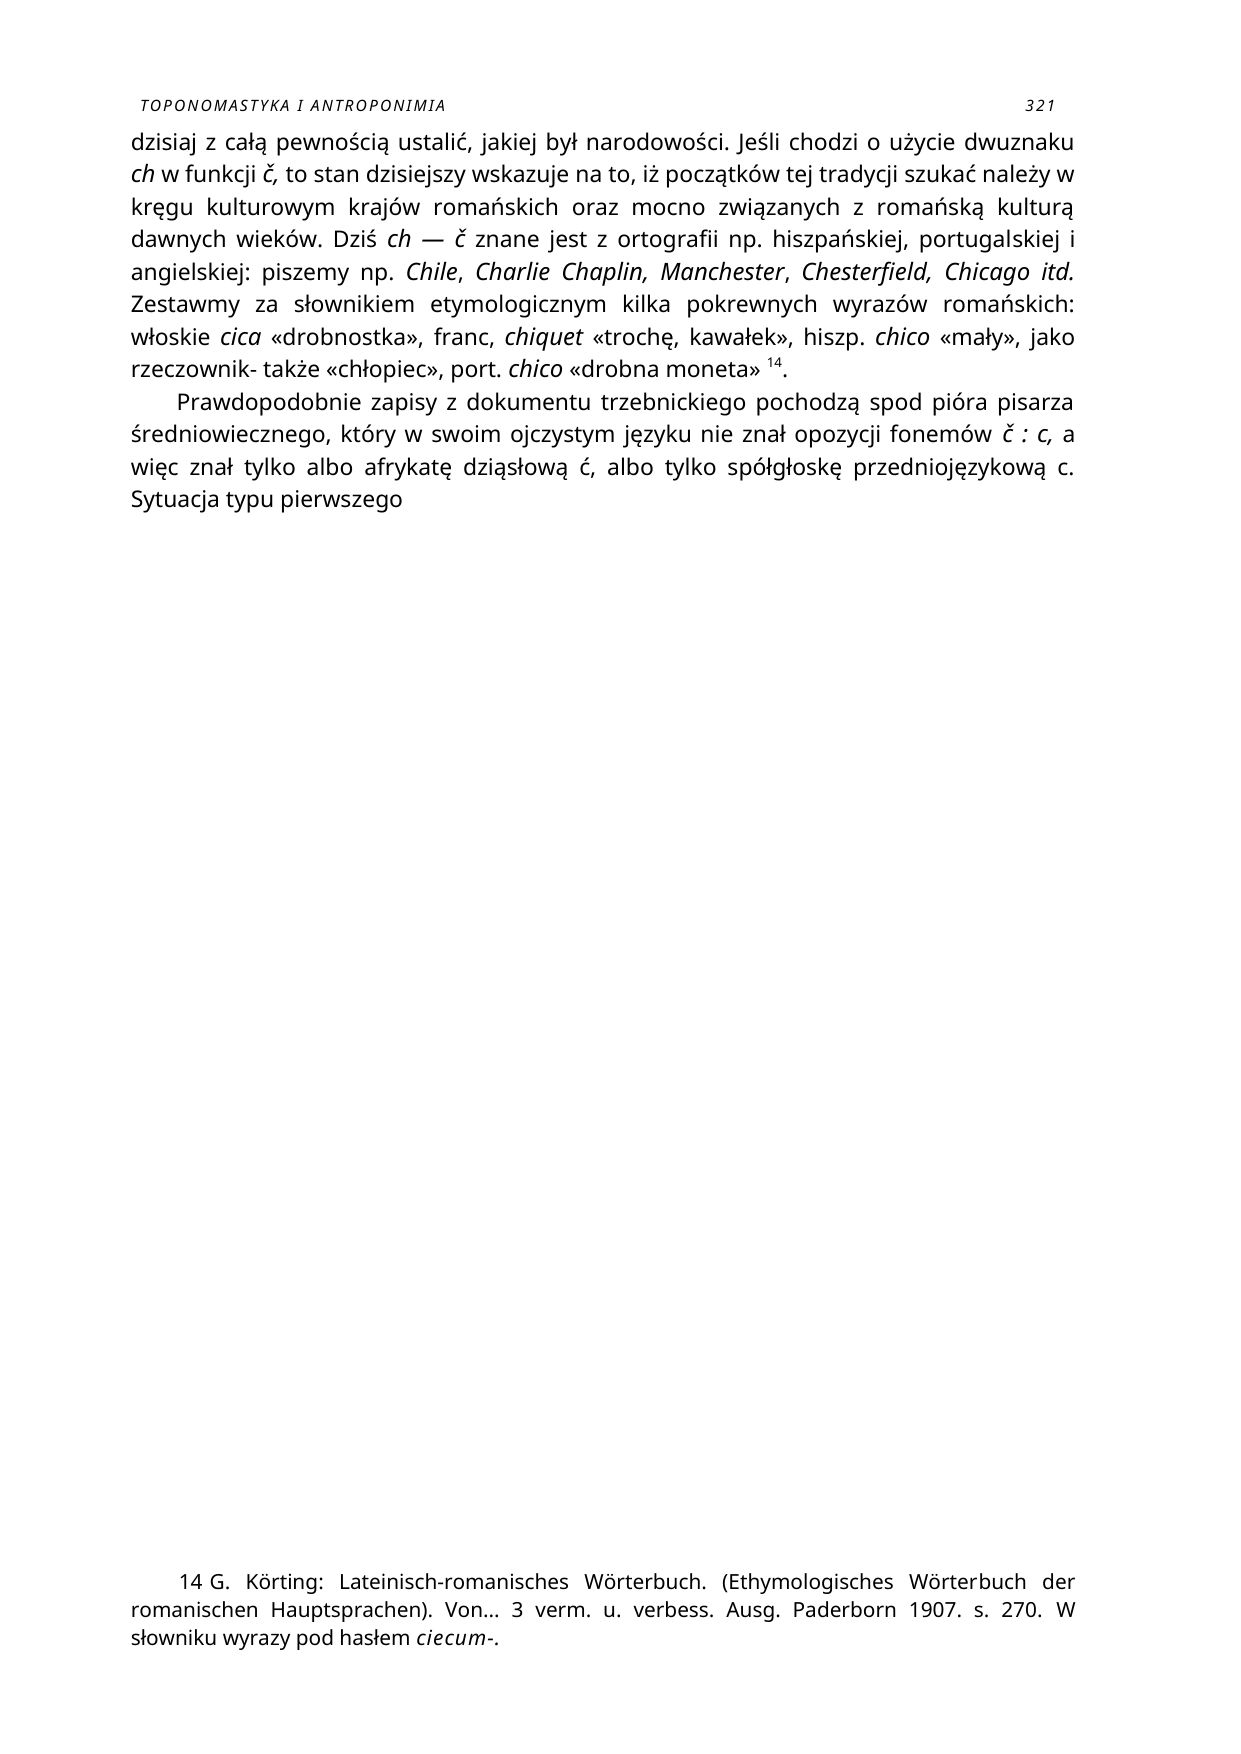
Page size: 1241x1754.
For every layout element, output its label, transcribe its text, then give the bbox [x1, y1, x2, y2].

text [131, 124, 1076, 384]
text Prawdopodobnie zapisy z dokumentu trzebnickiego pochodzą spod pióra pisarza średniowiecznego, który w swoim ojczystym języku nie znał opozycji fonemów č : c, a więc znał tylko albo afrykatę dziąsłową ć, albo tylko spółgłoskę przedniojęzykową c. Sytuacja typu pierwszego [131, 384, 1076, 514]
